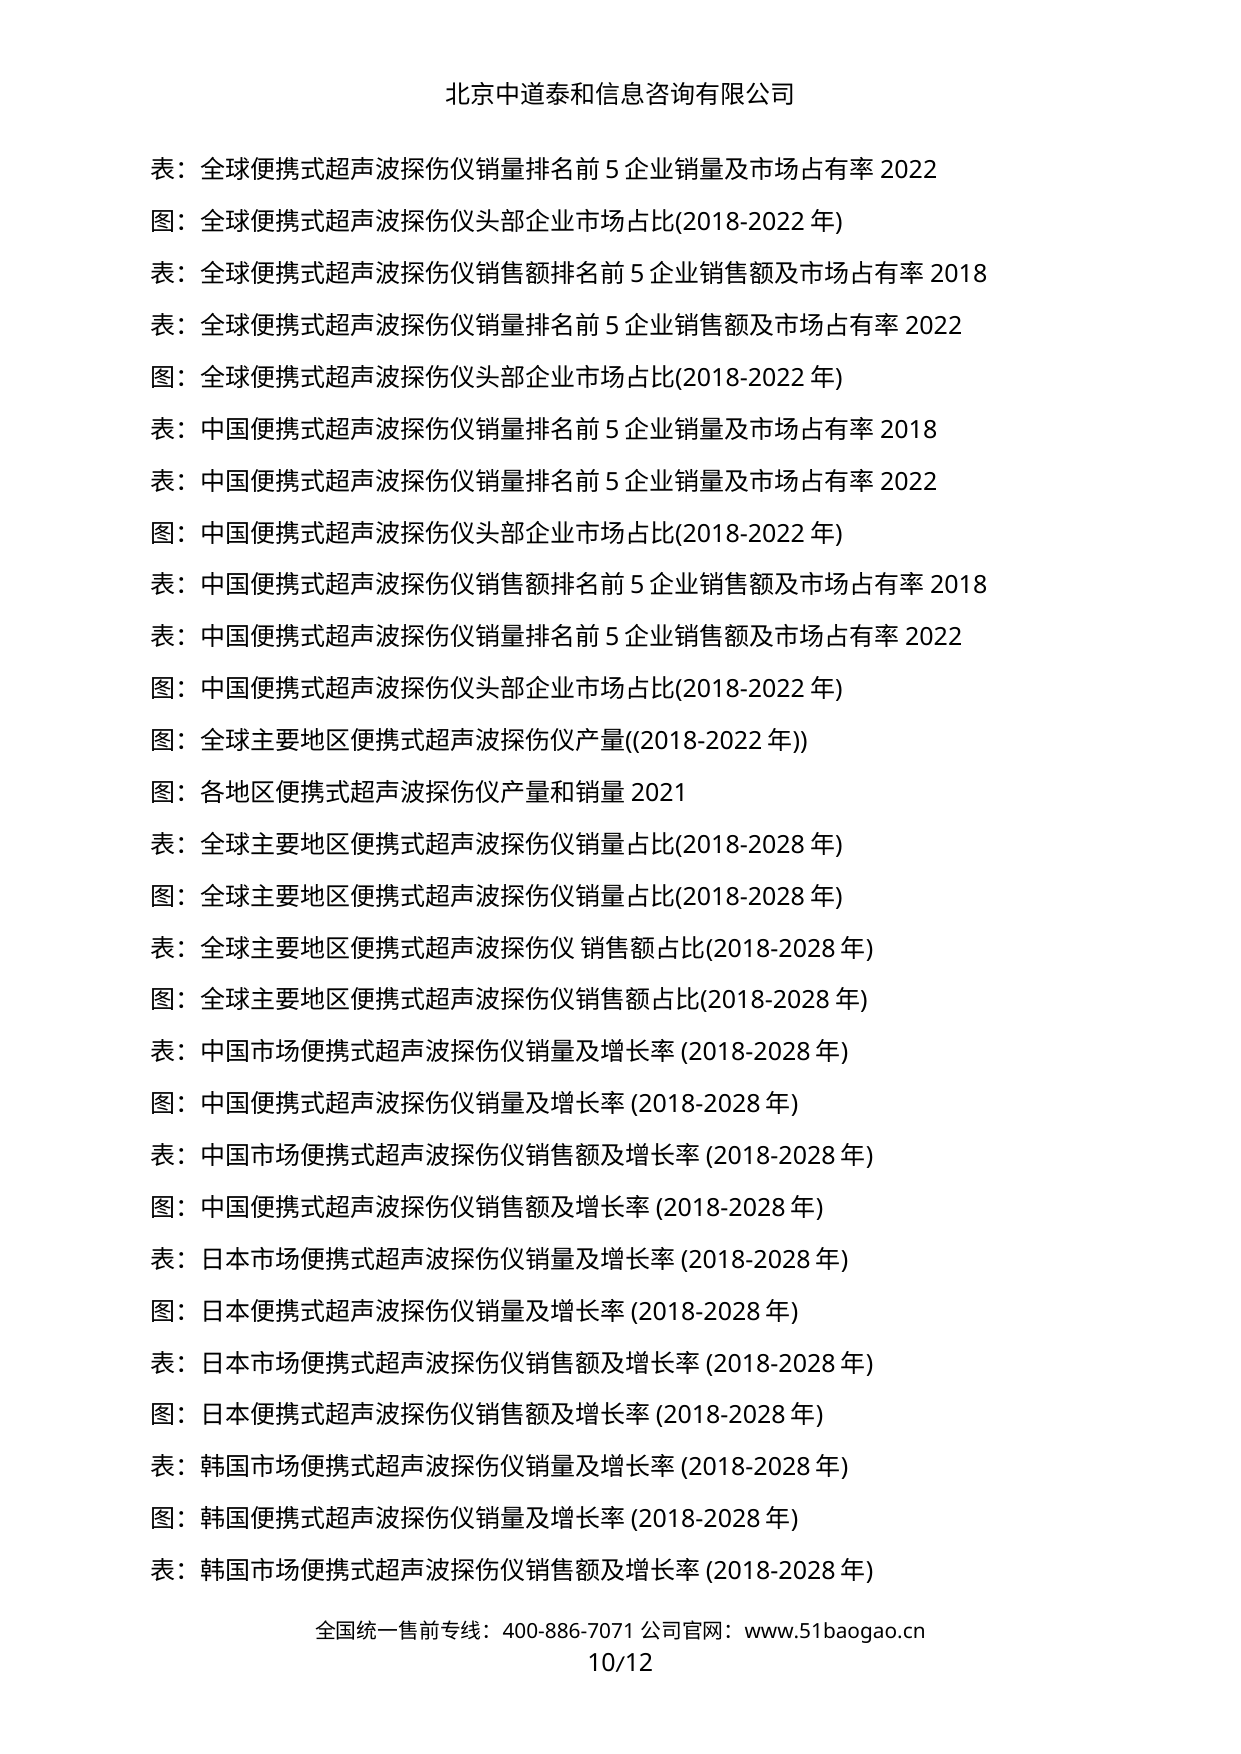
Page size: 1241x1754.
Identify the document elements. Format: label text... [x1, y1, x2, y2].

text 表：全球主要地区便携式超声波探伤仪销量占比(2018-2028年) [150, 824, 1090, 861]
text 表：韩国市场便携式超声波探伤仪销量及增长率 (2018-2028年) [150, 1447, 1090, 1483]
text 图：中国便携式超声波探伤仪销量及增长率 (2018-2028年) [150, 1084, 1090, 1120]
text 表：中国便携式超声波探伤仪销量排名前5企业销售额及市场占有率 2022 [150, 617, 1090, 653]
text 图：全球主要地区便携式超声波探伤仪销售额占比(2018-2028年) [150, 980, 1090, 1016]
text 表：日本市场便携式超声波探伤仪销量及增长率 (2018-2028年) [150, 1239, 1090, 1276]
text 表：韩国市场便携式超声波探伤仪销售额及增长率 (2018-2028年) [150, 1551, 1090, 1587]
text 表：中国便携式超声波探伤仪销售额排名前5企业销售额及市场占有率 2018 [150, 565, 1090, 601]
text 图：全球主要地区便携式超声波探伤仪产量((2018-2022年)) [150, 721, 1090, 757]
text 表：全球便携式超声波探伤仪销量排名前5企业销售额及市场占有率 2022 [150, 306, 1090, 342]
text 表：全球便携式超声波探伤仪销售额排名前5企业销售额及市场占有率 2018 [150, 254, 1090, 290]
text 图：中国便携式超声波探伤仪头部企业市场占比(2018-2022年) [150, 513, 1090, 549]
text 表：中国便携式超声波探伤仪销量排名前5企业销量及市场占有率 2018 [150, 409, 1090, 446]
text 图：中国便携式超声波探伤仪销售额及增长率 (2018-2028年) [150, 1187, 1090, 1224]
text 表：中国便携式超声波探伤仪销量排名前5企业销量及市场占有率 2022 [150, 461, 1090, 497]
text 图：全球便携式超声波探伤仪头部企业市场占比(2018-2022年) [150, 357, 1090, 394]
text 图：韩国便携式超声波探伤仪销量及增长率 (2018-2028年) [150, 1499, 1090, 1535]
text 图：日本便携式超声波探伤仪销售额及增长率 (2018-2028年) [150, 1395, 1090, 1431]
text 表：中国市场便携式超声波探伤仪销量及增长率 (2018-2028年) [150, 1032, 1090, 1068]
text 图：各地区便携式超声波探伤仪产量和销量 2021 [150, 772, 1090, 809]
text 表：全球主要地区便携式超声波探伤仪 销售额占比(2018-2028年) [150, 928, 1090, 964]
text 图：全球主要地区便携式超声波探伤仪销量占比(2018-2028年) [150, 876, 1090, 912]
text 表：日本市场便携式超声波探伤仪销售额及增长率 (2018-2028年) [150, 1343, 1090, 1379]
text 表：中国市场便携式超声波探伤仪销售额及增长率 (2018-2028年) [150, 1136, 1090, 1172]
text 表：全球便携式超声波探伤仪销量排名前5企业销量及市场占有率 2022 [150, 150, 1090, 186]
text 图：全球便携式超声波探伤仪头部企业市场占比(2018-2022年) [150, 202, 1090, 238]
text 图：日本便携式超声波探伤仪销量及增长率 (2018-2028年) [150, 1291, 1090, 1327]
text 图：中国便携式超声波探伤仪头部企业市场占比(2018-2022年) [150, 669, 1090, 705]
